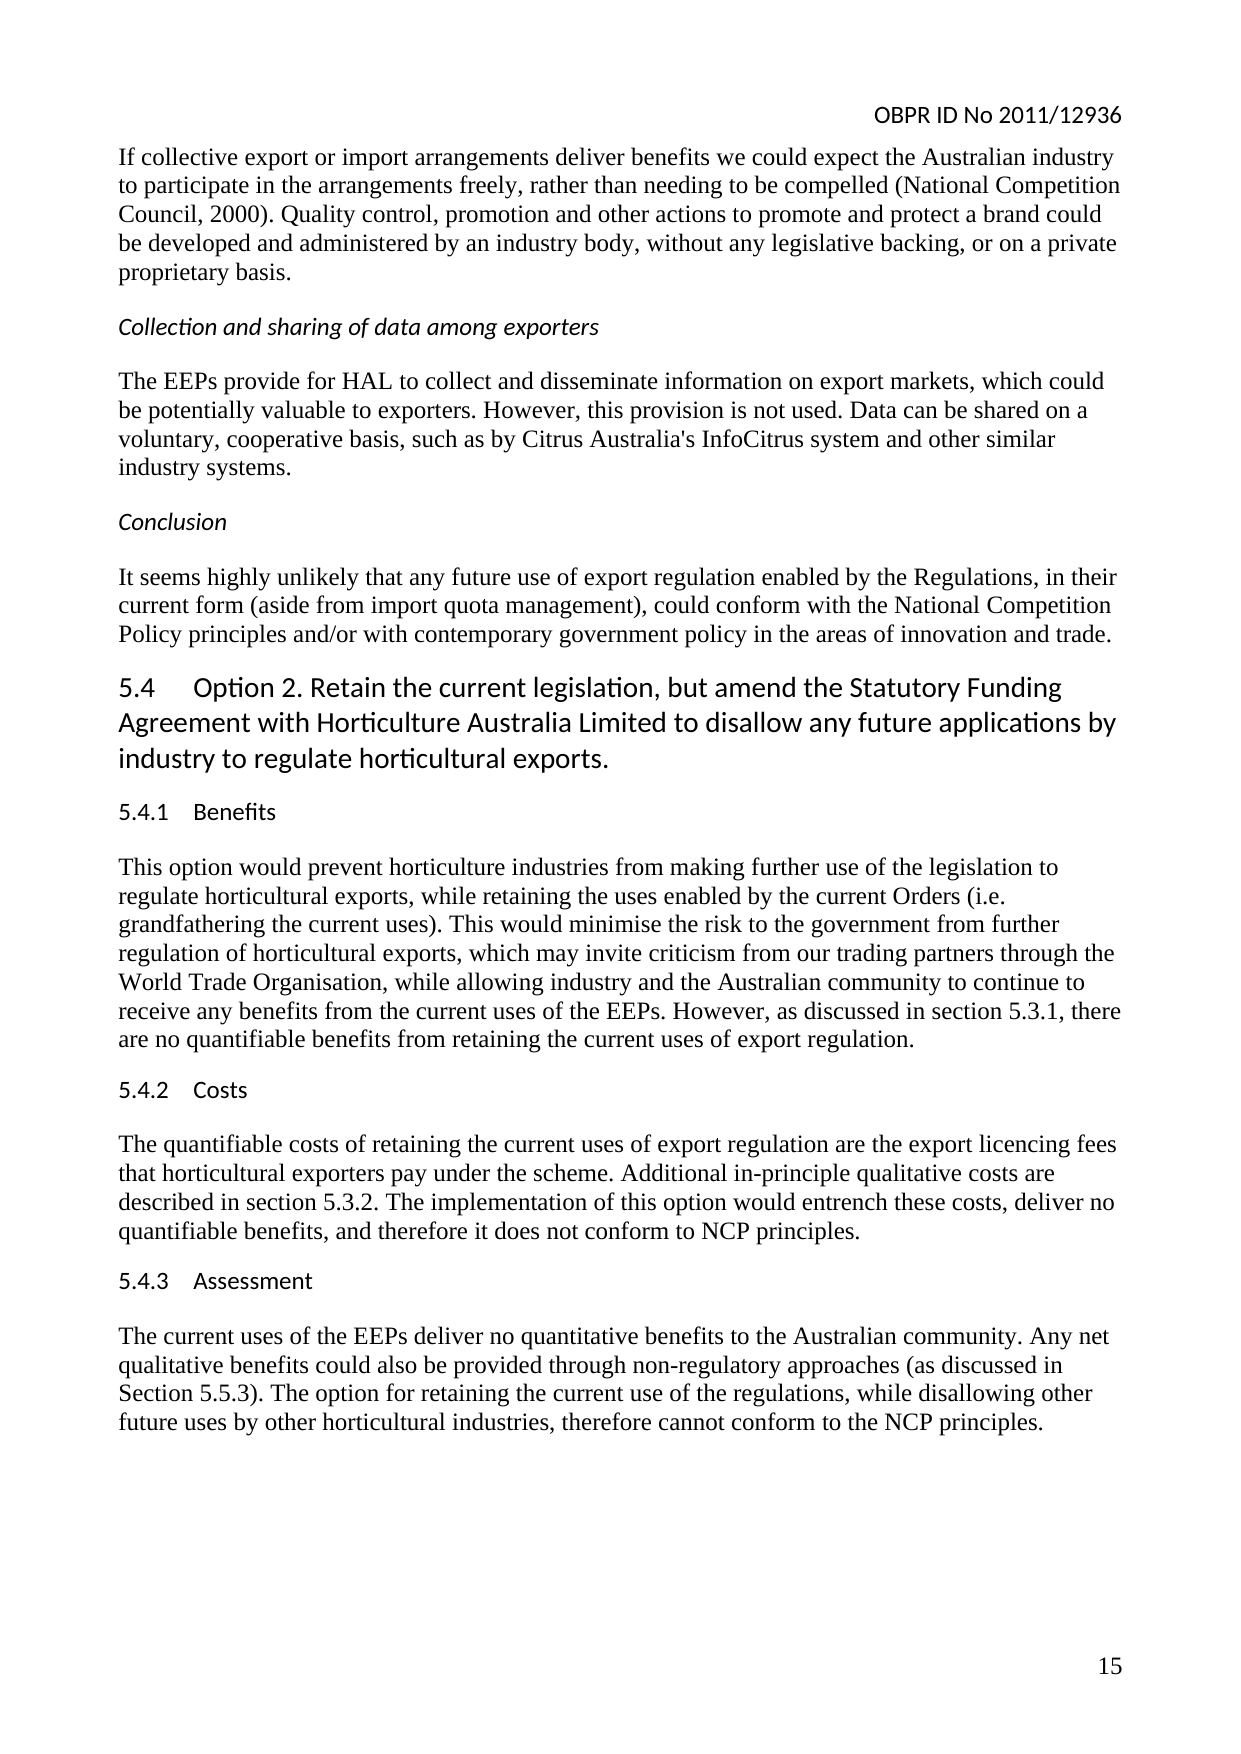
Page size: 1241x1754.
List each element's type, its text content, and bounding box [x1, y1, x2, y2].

subtitle 5.4.3 Assessment [118, 1265, 1122, 1296]
subtitle Collection and sharing of data among exporters [118, 311, 1122, 341]
text The EEPs provide for HAL to collect and disseminate information on export markets, which could be potentially valuable to exporters. However, this provision is not used. Data can be shared on a voluntary, cooperative basis, such as by Citrus Australia's InfoCitrus system and other similar industry systems. [118, 366, 1122, 481]
subtitle 5.4.1 Benefits [118, 796, 1122, 827]
text The quantifiable costs of retaining the current uses of export regulation are the export licencing fees that horticultural exporters pay under the scheme. Additional in-principle qualitative costs are described in section 5.3.2. The implementation of this option would entrench these costs, deliver no quantifiable benefits, and therefore it does not conform to NCP principles. [118, 1129, 1122, 1244]
text This option would prevent horticulture industries from making further use of the legislation to regulate horticultural exports, while retaining the uses enabled by the current Orders (i.e. grandfathering the current uses). This would minimise the risk to the government from further regulation of horticultural exports, which may invite criticism from our trading partners through the World Trade Organisation, while allowing industry and the Australian community to continue to receive any benefits from the current uses of the EEPs. However, as discussed in section 5.3.1, there are no quantifiable benefits from retaining the current uses of export regulation. [118, 852, 1122, 1053]
text It seems highly unlikely that any future use of export regulation enabled by the Regulations, in their current form (aside from import quota management), could conform with the National Competition Policy principles and/or with contemporary government policy in the areas of innovation and trade. [118, 562, 1122, 648]
subtitle 5.4 Option 2. Retain the current legislation, but amend the Statutory Funding Agreement with Horticulture Australia Limited to disallow any future applications by industry to regulate horticultural exports. [118, 669, 1122, 776]
text The current uses of the EEPs deliver no quantitative benefits to the Australian community. Any net qualitative benefits could also be provided through non-regulatory approaches (as discussed in Section 5.5.3). The option for retaining the current use of the regulations, while disallowing other future uses by other horticultural industries, therefore cannot conform to the NCP principles. [118, 1321, 1122, 1436]
text If collective export or import arrangements deliver benefits we could expect the Australian industry to participate in the arrangements freely, rather than needing to be compelled (National Competition Council, 2000). Quality control, promotion and other actions to promote and protect a brand could be developed and administered by an industry body, without any legislative backing, or on a private proprietary basis. [118, 142, 1122, 286]
subtitle 5.4.2 Costs [118, 1074, 1122, 1104]
subtitle Conclusion [118, 506, 1122, 537]
